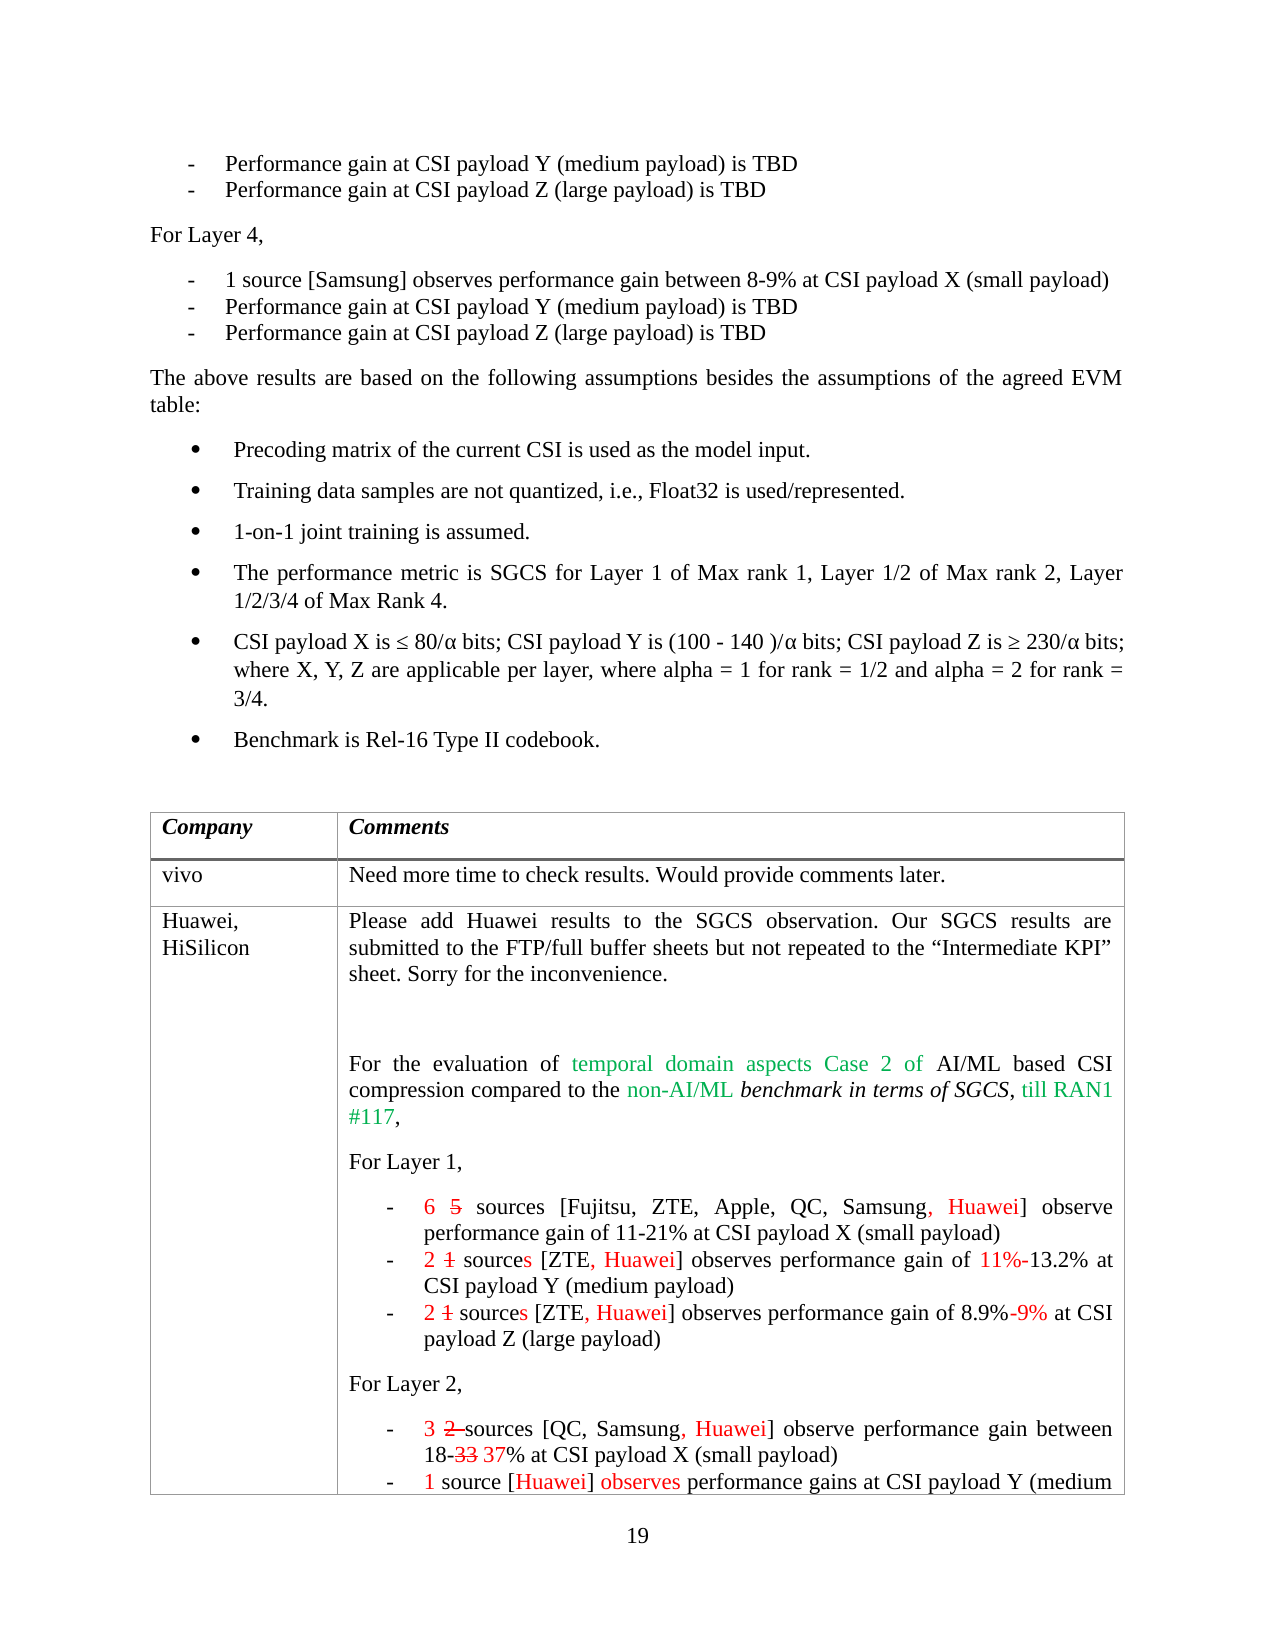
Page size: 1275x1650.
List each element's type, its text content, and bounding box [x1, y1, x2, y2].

list Performance gain at CSI payload Y (medium payload) is TBD [187, 150, 1125, 176]
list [187, 176, 1125, 203]
table_header Comments [338, 813, 1124, 858]
list Performance gain at CSI payload Y (medium payload) is TBD [187, 293, 1125, 319]
list Precoding matrix of the current CSI is used as the model input. [192, 436, 1125, 462]
text For Layer 4, [150, 221, 1125, 248]
table_cell Huawei, HiSilicon [151, 907, 337, 1494]
list Performance gain at CSI payload Z (large payload) is TBD [187, 319, 1125, 346]
list CSI payload X is ≤ 80/α bits; CSI payload Y is (100 - 140 )/α bits; CSI payload Z is ≥ 230/α bits; where X, Y, Z are applicable per layer, where alpha = 1 for rank = 1/2 and alpha = 2 for rank = 3/4. [192, 628, 1125, 711]
list 1 source [Samsung] observes performance gain between 8-9% at CSI payload X (small payload) [187, 267, 1125, 293]
list Training data samples are not quantized, i.e., Float32 is used/represented. [192, 477, 1125, 503]
table_cell vivo [151, 861, 337, 906]
table_cell Need more time to check results. Would provide comments later. [338, 861, 1124, 906]
list 1-on-1 joint training is assumed. [192, 518, 1125, 544]
text The above results are based on the following assumptions besides the assumptions of the agreed EVM table: [150, 364, 1125, 417]
list The performance metric is SGCS for Layer 1 of Max rank 1, Layer 1/2 of Max rank 2, Layer 1/2/3/4 of Max Rank 4. [192, 559, 1125, 613]
list Benchmark is Rel-16 Type II codebook. [192, 726, 1125, 752]
table_header Company [151, 813, 337, 858]
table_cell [338, 907, 1124, 1494]
